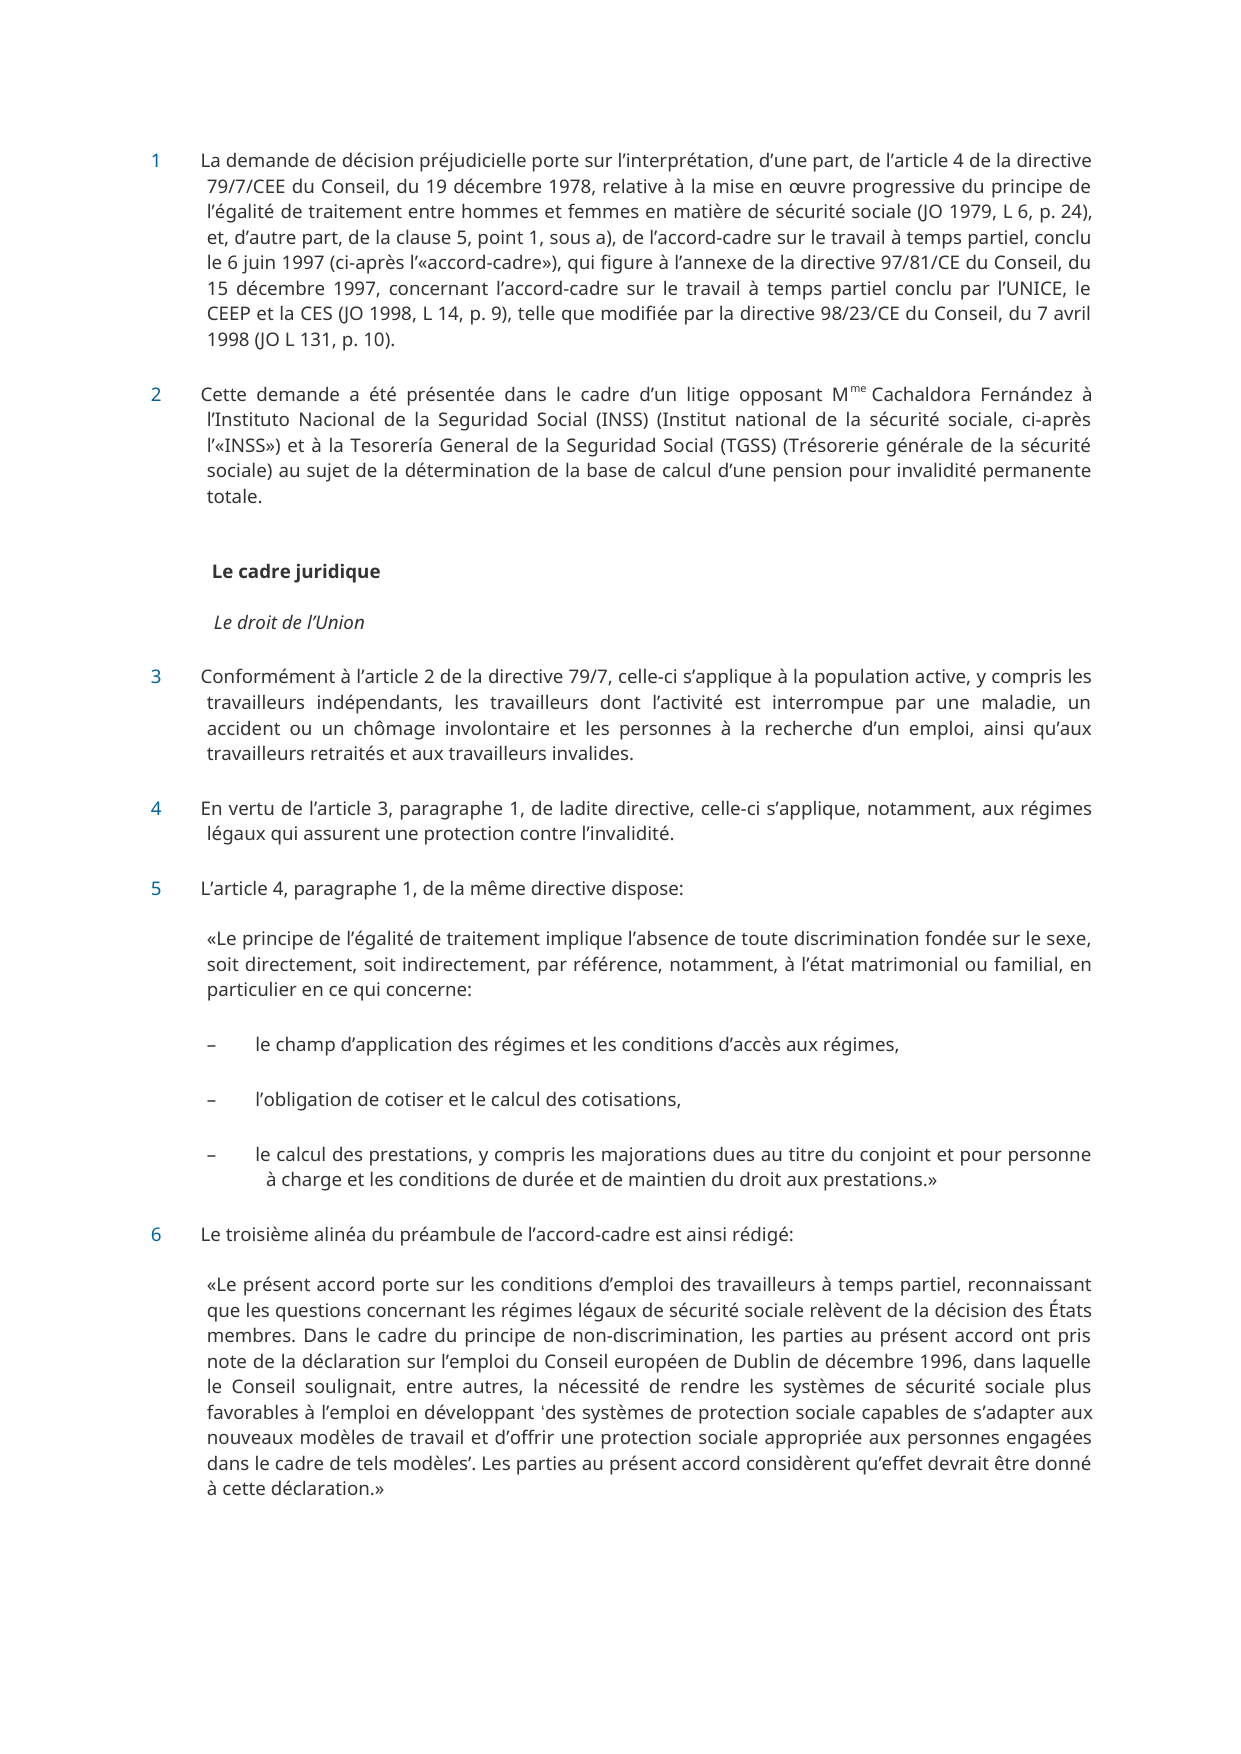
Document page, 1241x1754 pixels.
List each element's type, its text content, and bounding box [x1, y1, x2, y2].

text 6 Le troisième alinéa du préambule de l’accord-cadre est ainsi rédigé: [151, 1221, 1093, 1247]
text Le cadre juridique [207, 558, 1093, 584]
text «Le principe de l’égalité de traitement implique l’absence de toute discrimination fondée sur le sexe, soit directement, soit indirectement, par référence, notamment, à l’état matrimonial ou familial, en particulier en ce qui concerne: [207, 926, 1093, 1002]
text «Le présent accord porte sur les conditions d’emploi des travailleurs à temps partiel, reconnaissant que les questions concernant les régimes légaux de sécurité sociale relèvent de la décision des États membres. Dans le cadre du principe de non-discrimination, les parties au présent accord ont pris note de la déclaration sur l’emploi du Conseil européen de Dublin de décembre 1996, dans laquelle le Conseil soulignait, entre autres, la nécessité de rendre les systèmes de sécurité sociale plus favorables à l’emploi en développant ʻdes systèmes de protection sociale capables de s’adapter aux nouveaux modèles de travail et d’offrir une protection sociale appropriée aux personnes engagées dans le cadre de tels modèles’. Les parties au présent accord considèrent qu’effet devrait être donné à cette déclaration.» [207, 1272, 1093, 1501]
text 5 L’article 4, paragraphe 1, de la même directive dispose: [151, 875, 1093, 901]
text 2 Cette demande a été présentée dans le cadre d’un litige opposant Mme Cachaldora Fernández à l’Instituto Nacional de la Seguridad Social (INSS) (Institut national de la sécurité sociale, ci-après l’«INSS») et à la Tesorería General de la Seguridad Social (TGSS) (Trésorerie générale de la sécurité sociale) au sujet de la détermination de la base de calcul d’une pension pour invalidité permanente totale. [151, 381, 1093, 508]
text 3 Conformément à l’article 2 de la directive 79/7, celle-ci s’applique à la population active, y compris les travailleurs indépendants, les travailleurs dont l’activité est interrompue par une maladie, un accident ou un chômage involontaire et les personnes à la recherche d’un emploi, ainsi qu’aux travailleurs retraités et aux travailleurs invalides. [151, 664, 1093, 766]
text – le champ d’application des régimes et les conditions d’accès aux régimes, [207, 1031, 1093, 1057]
text 4 En vertu de l’article 3, paragraphe 1, de ladite directive, celle-ci s’applique, notamment, aux régimes légaux qui assurent une protection contre l’invalidité. [151, 795, 1093, 846]
text – l’obligation de cotiser et le calcul des cotisations, [207, 1086, 1093, 1112]
text Le droit de l’Union [207, 609, 1093, 634]
text 1 La demande de décision préjudicielle porte sur l’interprétation, d’une part, de l’article 4 de la directive 79/7/CEE du Conseil, du 19 décembre 1978, relative à la mise en œuvre progressive du principe de l’égalité de traitement entre hommes et femmes en matière de sécurité sociale (JO 1979, L 6, p. 24), et, d’autre part, de la clause 5, point 1, sous a), de l’accord-cadre sur le travail à temps partiel, conclu le 6 juin 1997 (ci-après l’«accord-cadre»), qui figure à l’annexe de la directive 97/81/CE du Conseil, du 15 décembre 1997, concernant l’accord-cadre sur le travail à temps partiel conclu par l’UNICE, le CEEP et la CES (JO 1998, L 14, p. 9), telle que modifiée par la directive 98/23/CE du Conseil, du 7 avril 1998 (JO L 131, p. 10). [151, 148, 1093, 352]
text – le calcul des prestations, y compris les majorations dues au titre du conjoint et pour personne à charge et les conditions de durée et de maintien du droit aux prestations.» [207, 1141, 1093, 1192]
